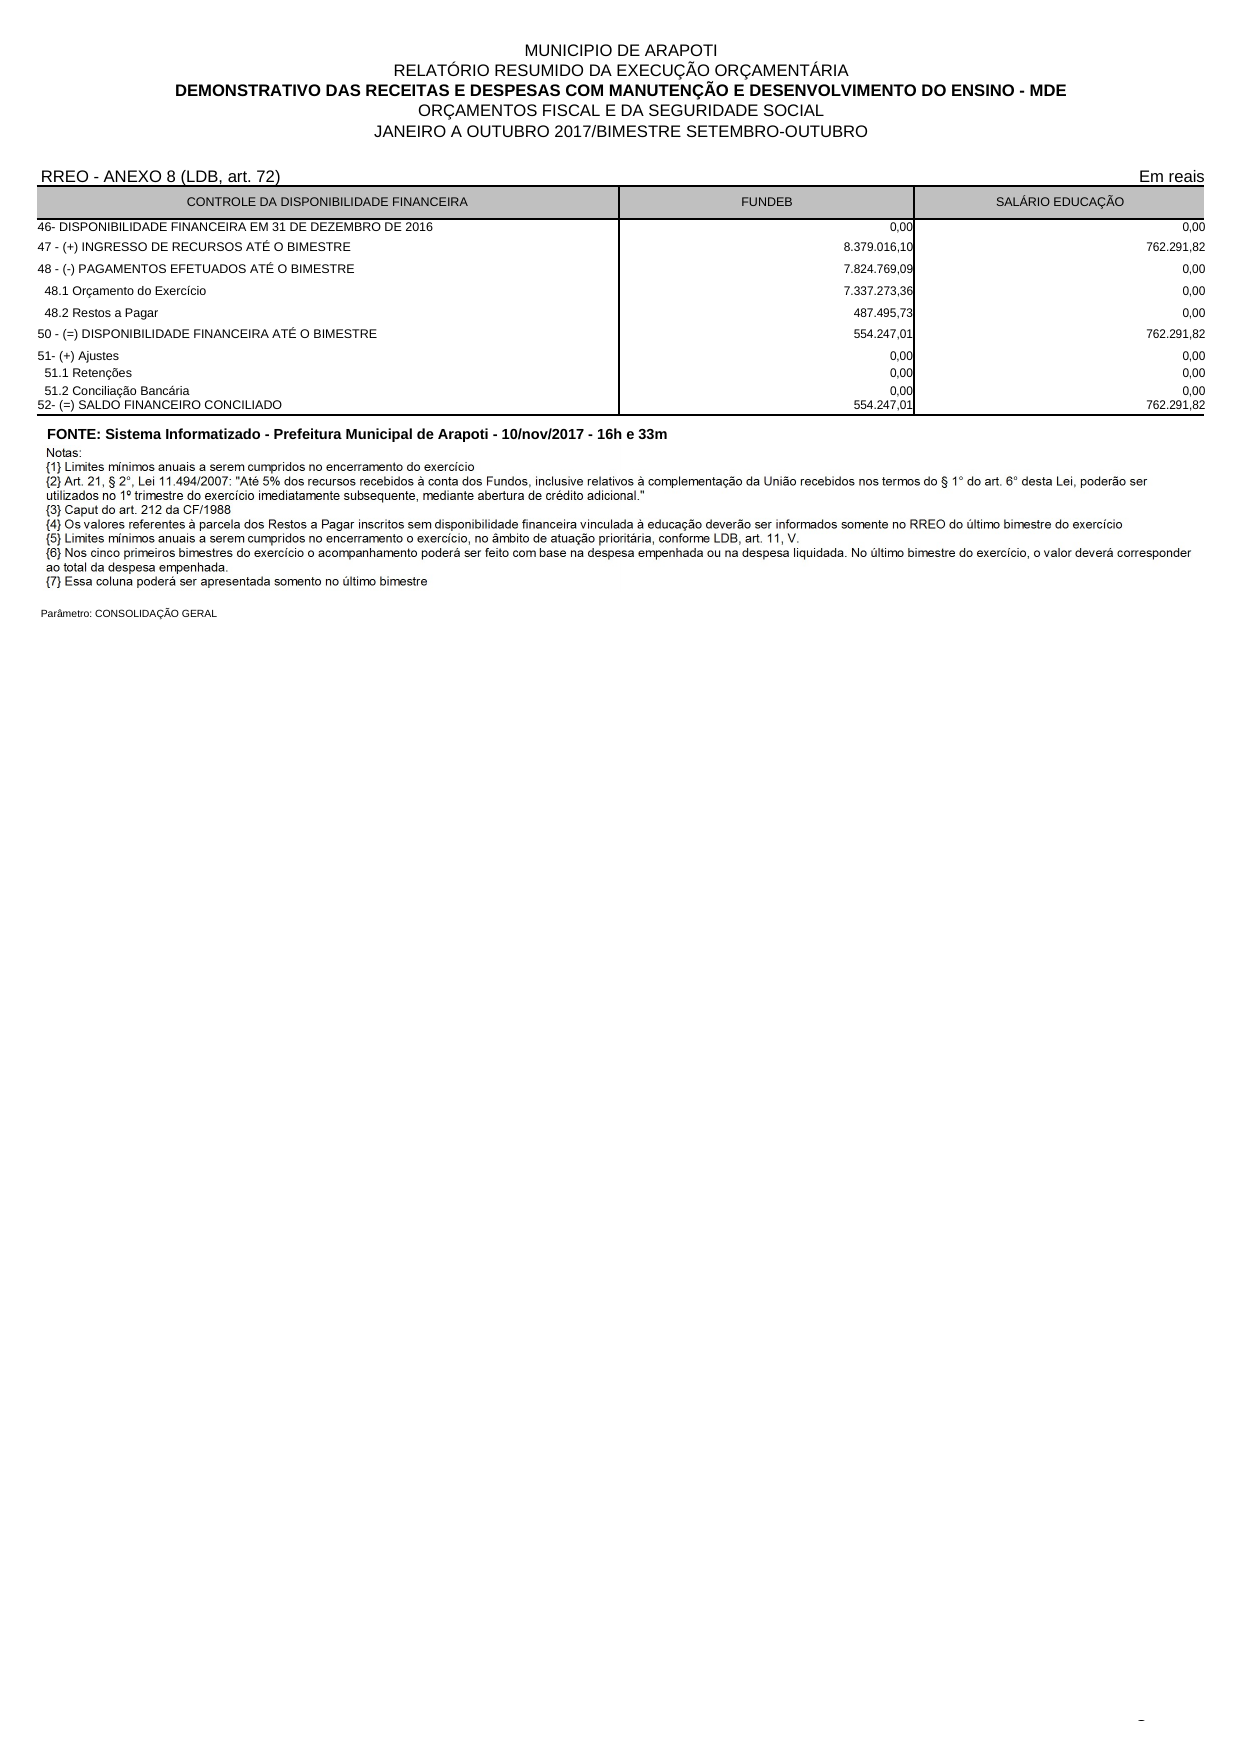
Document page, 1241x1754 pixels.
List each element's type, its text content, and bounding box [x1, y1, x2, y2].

table_cell 51- (+) Ajustes [37, 346, 618, 366]
table_cell 51.1 Retenções [37, 366, 618, 383]
table_cell 52- (=) SALDO FINANCEIRO CONCILIADO [37, 400, 618, 414]
table_cell 48.1 Orçamento do Exercício [37, 281, 618, 303]
table_cell 48 - (-) PAGAMENTOS EFETUADOS ATÉ O BIMESTRE [37, 259, 618, 281]
table_cell 0,00 [915, 303, 1204, 324]
table_cell 50 - (=) DISPONIBILIDADE FINANCEIRA ATÉ O BIMESTRE [37, 324, 618, 346]
table_cell 762.291,82 [915, 400, 1204, 414]
table_cell 0,00 [915, 346, 1204, 366]
table_cell 8.379.016,10 [620, 237, 913, 259]
table_cell 0,00 [620, 366, 913, 383]
table_cell 0,00 [915, 220, 1204, 237]
picture [41, 445, 1200, 592]
table_cell 48.2 Restos a Pagar [37, 303, 618, 324]
table_header CONTROLE DA DISPONIBILIDADE FINANCEIRA [37, 187, 618, 218]
table_cell 51.2 Conciliação Bancária [37, 383, 618, 400]
table_cell 0,00 [915, 366, 1204, 383]
table_cell 0,00 [915, 383, 1204, 400]
table_cell 0,00 [915, 259, 1204, 281]
table_cell 46- DISPONIBILIDADE FINANCEIRA EM 31 DE DEZEMBRO DE 2016 [37, 220, 618, 237]
table_cell 762.291,82 [915, 324, 1204, 346]
table_cell 554.247,01 [620, 324, 913, 346]
table_cell 7.824.769,09 [620, 259, 913, 281]
table_cell 0,00 [620, 346, 913, 366]
table_cell 487.495,73 [620, 303, 913, 324]
table_cell 7.337.273,36 [620, 281, 913, 303]
table_cell 0,00 [620, 220, 913, 237]
table_cell 0,00 [915, 281, 1204, 303]
table_cell 554.247,01 [620, 400, 913, 414]
table_cell 762.291,82 [915, 237, 1204, 259]
table_cell 47 - (+) INGRESSO DE RECURSOS ATÉ O BIMESTRE [37, 237, 618, 259]
table_header FUNDEB [620, 187, 913, 218]
table_cell 0,00 [620, 383, 913, 400]
table_header SALÁRIO EDUCAÇÃO [915, 187, 1204, 218]
text FONTE: Sistema Informatizado - Prefeitura Municipal de Arapoti - 10/nov/2017 - 16h e 33m [47, 425, 1221, 442]
